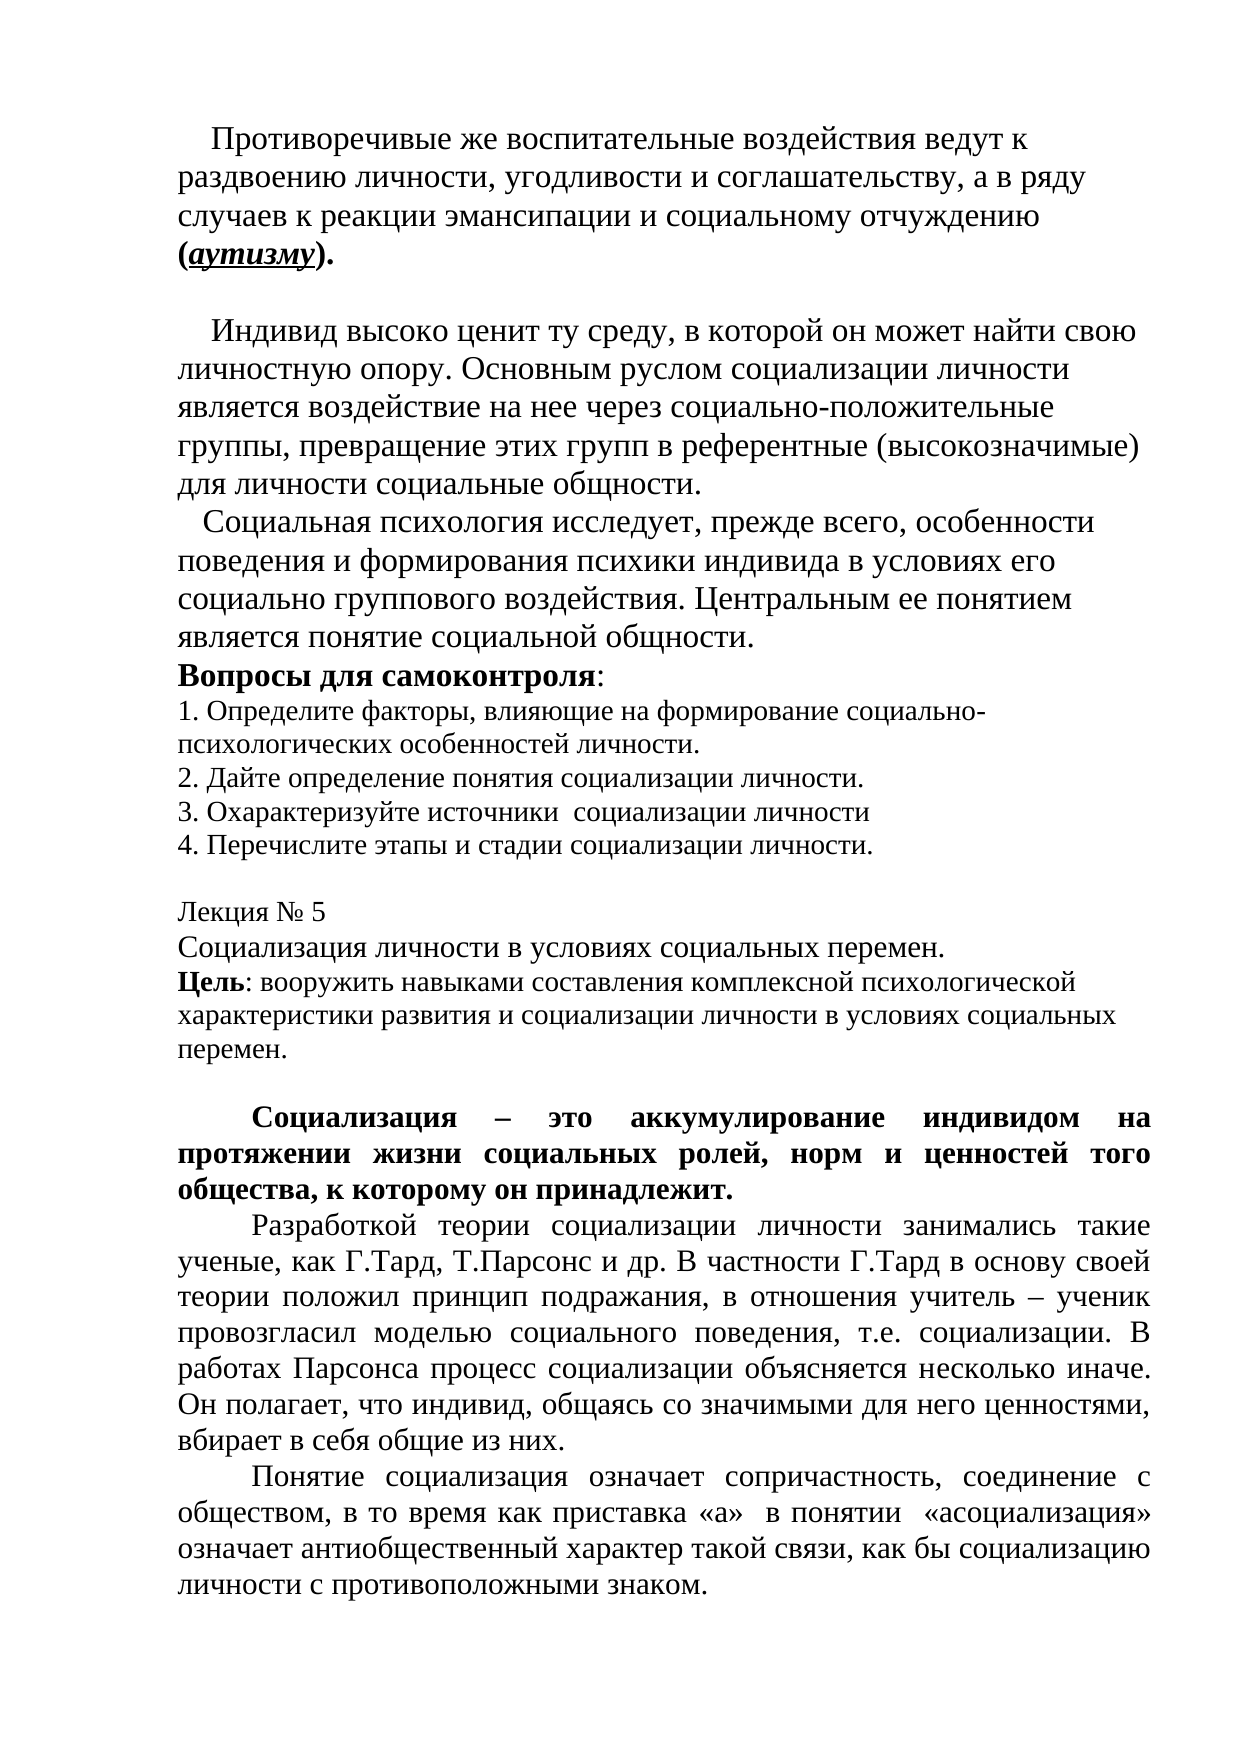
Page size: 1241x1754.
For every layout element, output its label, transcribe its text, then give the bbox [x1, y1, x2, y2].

text Социализация – это аккумулирование индивидом на протяжении жизни социальных ролей, норм и ценностей того общества, к которому он принадлежит. [177, 1098, 1152, 1206]
text Социальная психология исследует, прежде всего, особенности поведения и формирования психики индивида в условиях его социально группового воздействия. Центральным ее понятием является понятие социальной общности. [177, 501, 1152, 655]
text Вопросы для самоконтроля: [177, 655, 1152, 693]
text Противоречивые же воспитательные воздействия ведут к раздвоению личности, угодливости и соглашательству, а в ряду случаев к реакции эмансипации и социальному отчуждению (аутизму). [177, 118, 1152, 271]
text Понятие социализация означает сопричастность, соединение с обществом, в то время как приставка «а» в понятии «асоциализация» означает антиобщественный характер такой связи, как бы социализацию личности с противоположными знаком. [177, 1457, 1152, 1601]
text 3. Охарактеризуйте источники социализации личности [177, 794, 1152, 827]
text Лекция № 5 [177, 894, 1152, 928]
text 2. Дайте определение понятия социализации личности. [177, 760, 1152, 794]
subtitle Социализация личности в условиях социальных перемен. [177, 928, 1152, 964]
text Цель: вооружить навыками составления комплексной психологической характеристики развития и социализации личности в условиях социальных перемен. [177, 964, 1152, 1064]
text Разработкой теории социализации личности занимались такие ученые, как Г.Тард, Т.Парсонс и др. В частности Г.Тард в основу своей теории положил принцип подражания, в отношения учитель – ученик провозгласил моделью социального поведения, т.е. социализации. В работах Парсонса процесс социализации объясняется несколько иначе. Он полагает, что индивид, общаясь со значимыми для него ценностями, вбирает в себя общие из них. [177, 1206, 1152, 1457]
text 1. Определите факторы, влияющие на формирование социально-психологических особенностей личности. [177, 693, 1152, 760]
text Индивид высоко ценит ту среду, в которой он может найти свою личностную опору. Основным руслом социализации личности является воздействие на нее через социально-положительные группы, превращение этих групп в референтные (высокозначимые) для личности социальные общности. [177, 310, 1152, 501]
text 4. Перечислите этапы и стадии социализации личности. [177, 827, 1152, 861]
